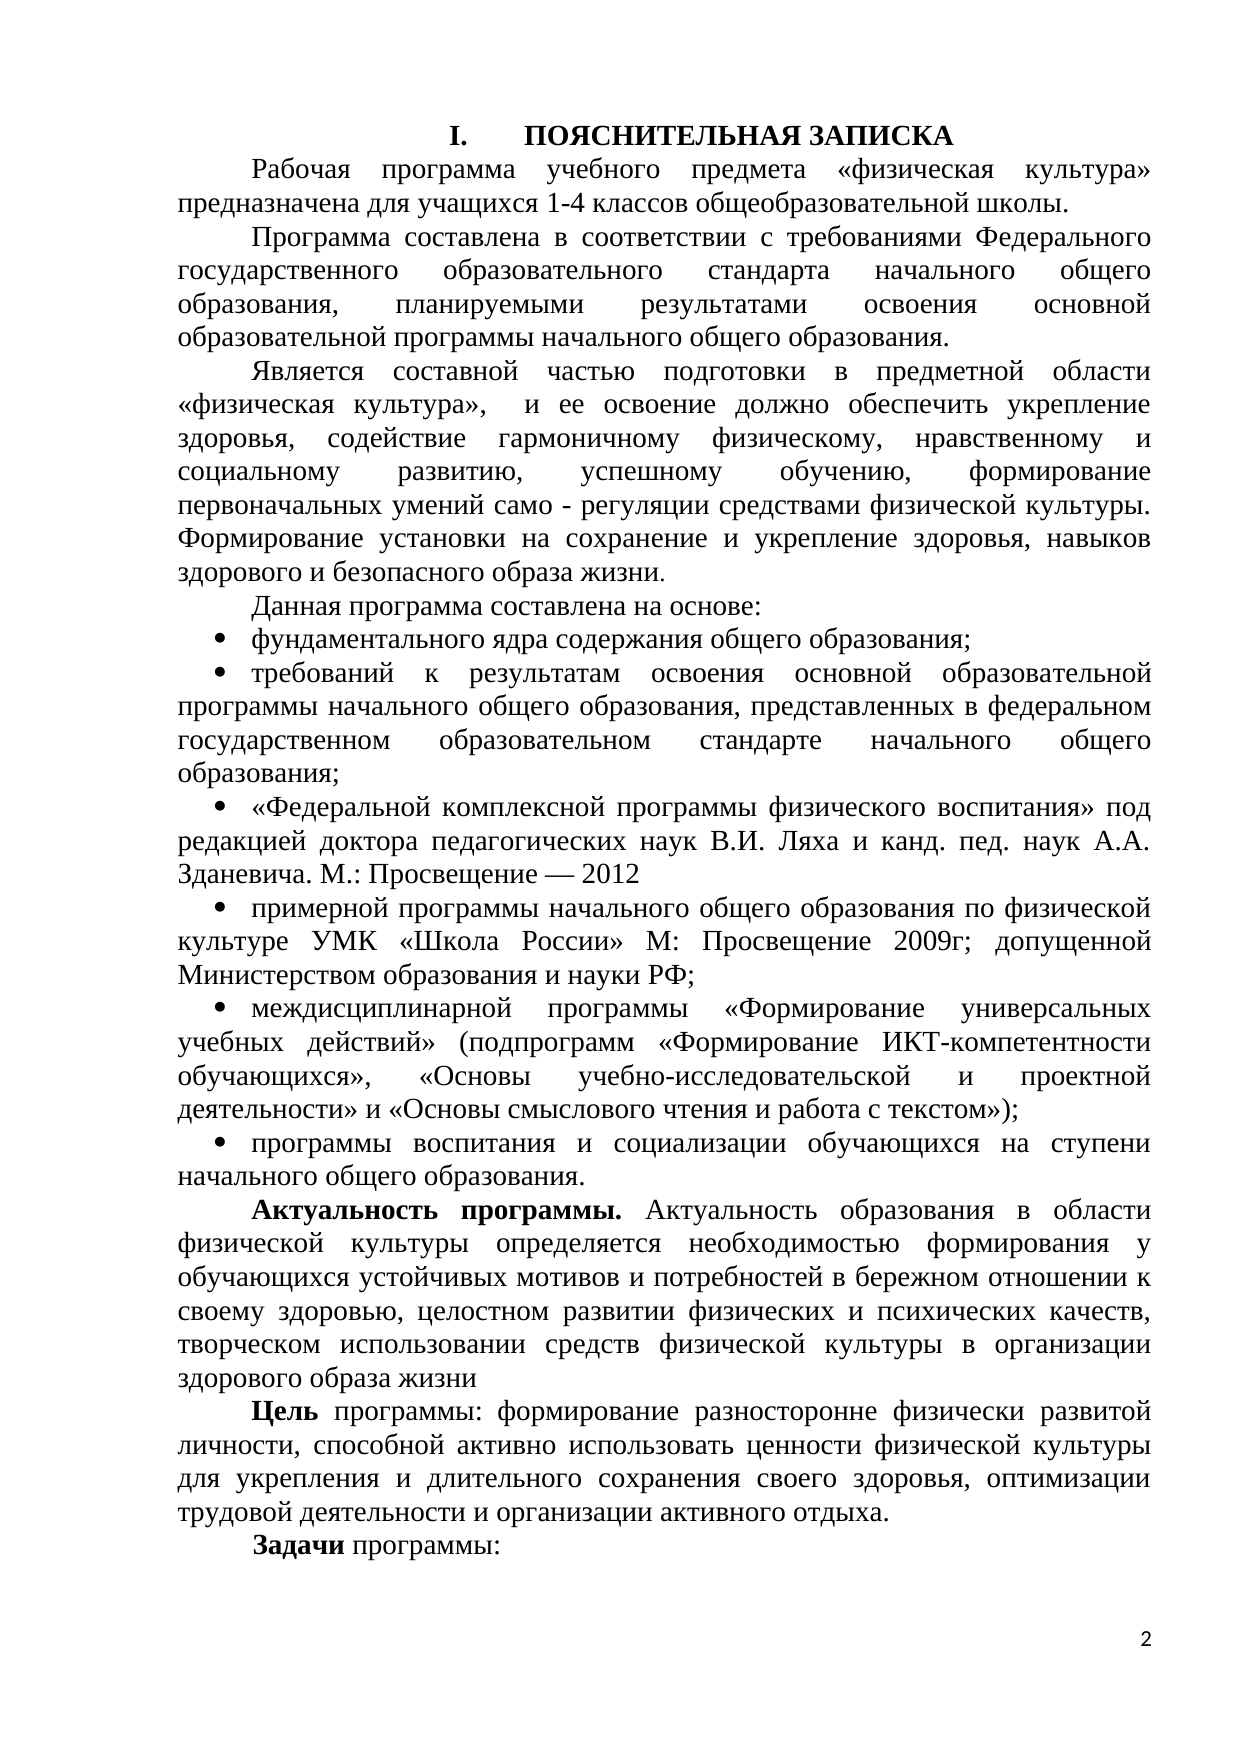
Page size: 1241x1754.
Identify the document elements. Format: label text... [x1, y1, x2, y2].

text Является составной частью подготовки в предметной области «физическая культура», и ее освоение должно обеспечить укрепление здоровья, содействие гармоничному физическому, нравственному и социальному развитию, успешному обучению, формирование первоначальных умений само - регуляции средствами физической культуры. Формирование установки на сохранение и укрепление здоровья, навыков здорового и безопасного образа жизни. [177, 353, 1152, 588]
text Программа составлена в соответствии с требованиями Федерального государственного образовательного стандарта начального общего образования, планируемыми результатами освоения основной образовательной программы начального общего образования. [177, 219, 1152, 353]
list ПОЯСНИТЕЛЬНАЯ ЗАПИСКА [251, 118, 1152, 152]
list требований к результатам освоения основной образовательной программы начального общего образования, представленных в федеральном государственном образовательном стандарте начального общего образования; [177, 655, 1152, 789]
text Цель программы: формирование разносторонне физически развитой личности, способной активно использовать ценности физической культуры для укрепления и длительного сохранения своего здоровья, оптимизации трудовой деятельности и организации активного отдыха. [177, 1393, 1152, 1527]
list фундаментального ядра содержания общего образования; [177, 621, 1152, 655]
text Рабочая программа учебного предмета «физическая культура» предназначена для учащихся 1-4 классов общеобразовательной школы. [177, 152, 1152, 219]
text Актуальность программы. Актуальность образования в области физической культуры определяется необходимостью формирования у обучающихся устойчивых мотивов и потребностей в бережном отношении к своему здоровью, целостном развитии физических и психических качеств, творческом использовании средств физической культуры в организации здорового образа жизни [177, 1192, 1152, 1393]
text Данная программа составлена на основе: [177, 588, 1152, 621]
list примерной программы начального общего образования по физической культуре УМК «Школа России» М: Просвещение 2009г; допущенной Министерством образования и науки РФ; [177, 890, 1152, 991]
list «Федеральной комплексной программы физического воспитания» под редакцией доктора педагогических наук В.И. Ляха и канд. пед. наук А.А. Зданевича. М.: Просвещение — 2012 [177, 789, 1152, 890]
list междисциплинарной программы «Формирование универсальных учебных действий» (подпрограмм «Формирование ИКТ-компетентности обучающихся», «Основы учебно-исследовательской и проектной деятельности» и «Основы смыслового чтения и работа с текстом»); [177, 991, 1152, 1125]
list программы воспитания и социализации обучающихся на ступени начального общего образования. [177, 1125, 1152, 1192]
text Задачи программы: [252, 1527, 1152, 1561]
